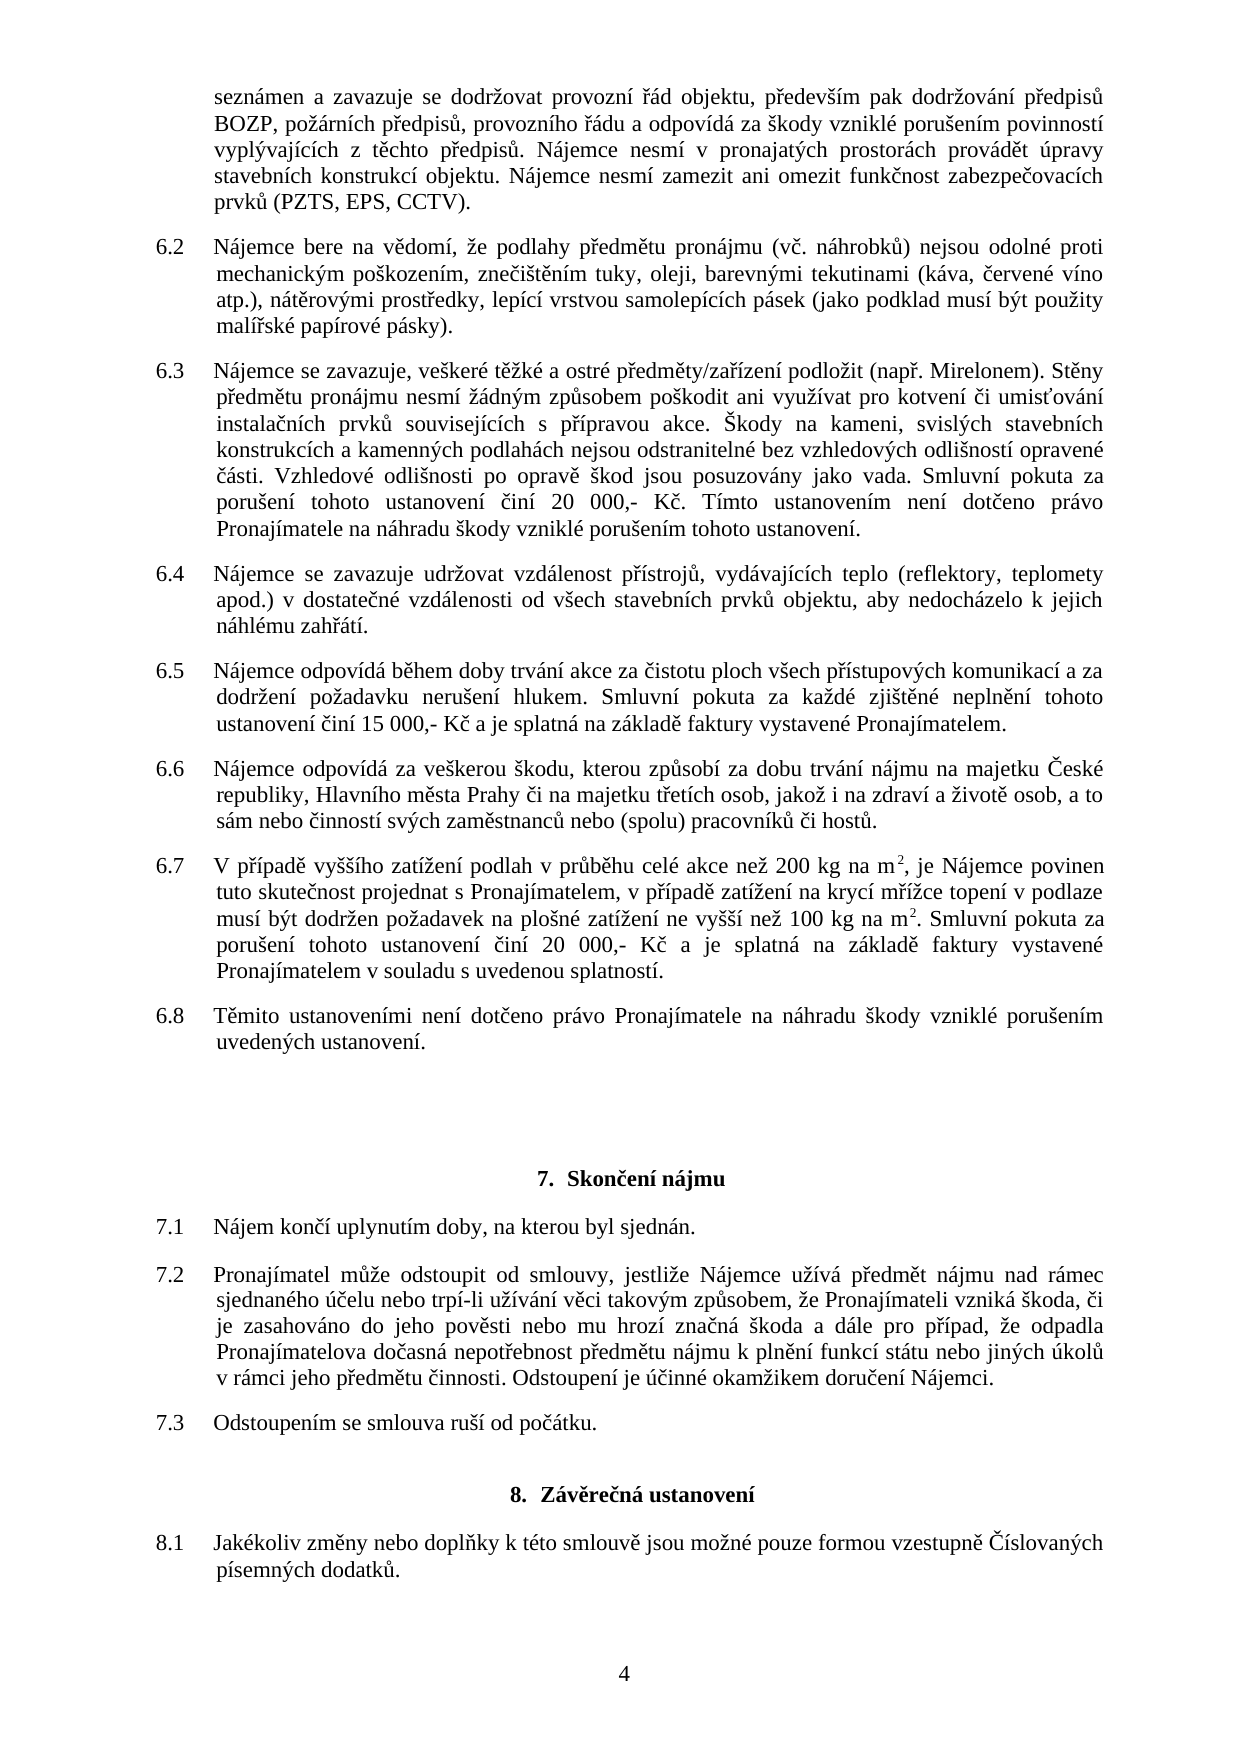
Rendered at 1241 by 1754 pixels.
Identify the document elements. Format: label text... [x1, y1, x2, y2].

list Nájem končí uplynutím doby, na kterou byl sjednán. [156, 1216, 1105, 1239]
text seznámen a zavazuje se dodržovat provozní řád objektu, především pak dodržování předpisů BOZP, požárních předpisů, provozního řádu a odpovídá za škody vzniklé porušením povinností vyplývajících z těchto předpisů. Nájemce nesmí v pronajatých prostorách provádět úpravy stavebních konstrukcí objektu. Nájemce nesmí zamezit ani omezit funkčnost zabezpečovacích prvků (PZTS, EPS, CCTV). [214, 84, 1105, 215]
list Pronajímatel může odstoupit od smlouvy, jestliže Nájemce užívá předmět nájmu nad rámec sjednaného účelu nebo trpí-li užívání věci takovým způsobem, že Pronajímateli vzniká škoda, či je zasahováno do jeho pověsti nebo mu hrozí značná škoda a dále pro případ, že odpadla Pronajímatelova dočasná nepotřebnost předmětu nájmu k plnění funkcí státu nebo jiných úkolů v rámci jeho předmětu činnosti. Odstoupení je účinné okamžikem doručení Nájemci. [156, 1261, 1105, 1391]
list V případě vyššího zatížení podlah v průběhu celé akce než 200 kg na m2, je Nájemce povinen tuto skutečnost projednat s Pronajímatelem, v případě zatížení na krycí mřížce topení v podlaze musí být dodržen požadavek na plošné zatížení ne vyšší než 100 kg na m2. Smluvní pokuta za porušení tohoto ustanovení činí 20 000,- Kč a je splatná na základě faktury vystavené Pronajímatelem v souladu s uvedenou splatností. [156, 852, 1105, 984]
list Nájemce se zavazuje udržovat vzdálenost přístrojů, vydávajících teplo (reflektory, teplomety apod.) v dostatečné vzdálenosti od všech stavebních prvků objektu, aby nedocházelo k jejich náhlému zahřátí. [156, 560, 1105, 639]
list Skončení nájmu [537, 1168, 1105, 1191]
list Nájemce se zavazuje, veškeré těžké a ostré předměty/zařízení podložit (např. Mirelonem). Stěny předmětu pronájmu nesmí žádným způsobem poškodit ani využívat pro kotvení či umisťování instalačních prvků souvisejících s přípravou akce. Škody na kameni, svislých stavebních konstrukcích a kamenných podlahách nejsou odstranitelné bez vzhledových odlišností opravené části. Vzhledové odlišnosti po opravě škod jsou posuzovány jako vada. Smluvní pokuta za porušení tohoto ustanovení činí 20 000,- Kč. Tímto ustanovením není dotčeno právo Pronajímatele na náhradu škody vzniklé porušením tohoto ustanovení. [156, 357, 1105, 541]
list Odstoupením se smlouva ruší od počátku. [156, 1412, 1105, 1435]
list Závěrečná ustanovení [510, 1484, 1105, 1507]
list Nájemce bere na vědomí, že podlahy předmětu pronájmu (vč. náhrobků) nejsou odolné proti mechanickým poškozením, znečištěním tuky, oleji, barevnými tekutinami (káva, červené víno atp.), nátěrovými prostředky, lepící vrstvou samolepících pásek (jako podklad musí být použity malířské papírové pásky). [156, 234, 1105, 339]
list Těmito ustanoveními není dotčeno právo Pronajímatele na náhradu škody vzniklé porušením uvedených ustanovení. [156, 1003, 1105, 1054]
list Jakékoliv změny nebo doplňky k této smlouvě jsou možné pouze formou vzestupně Číslovaných písemných dodatků. [156, 1529, 1105, 1583]
list Nájemce odpovídá za veškerou škodu, kterou způsobí za dobu trvání nájmu na majetku České republiky, Hlavního města Prahy či na majetku třetích osob, jakož i na zdraví a životě osob, a to sám nebo činností svých zaměstnanců nebo (spolu) pracovníků či hostů. [156, 755, 1105, 834]
list Nájemce odpovídá během doby trvání akce za čistotu ploch všech přístupových komunikací a za dodržení požadavku nerušení hlukem. Smluvní pokuta za každé zjištěné neplnění tohoto ustanovení činí 15 000,- Kč a je splatná na základě faktury vystavené Pronajímatelem. [156, 657, 1105, 736]
